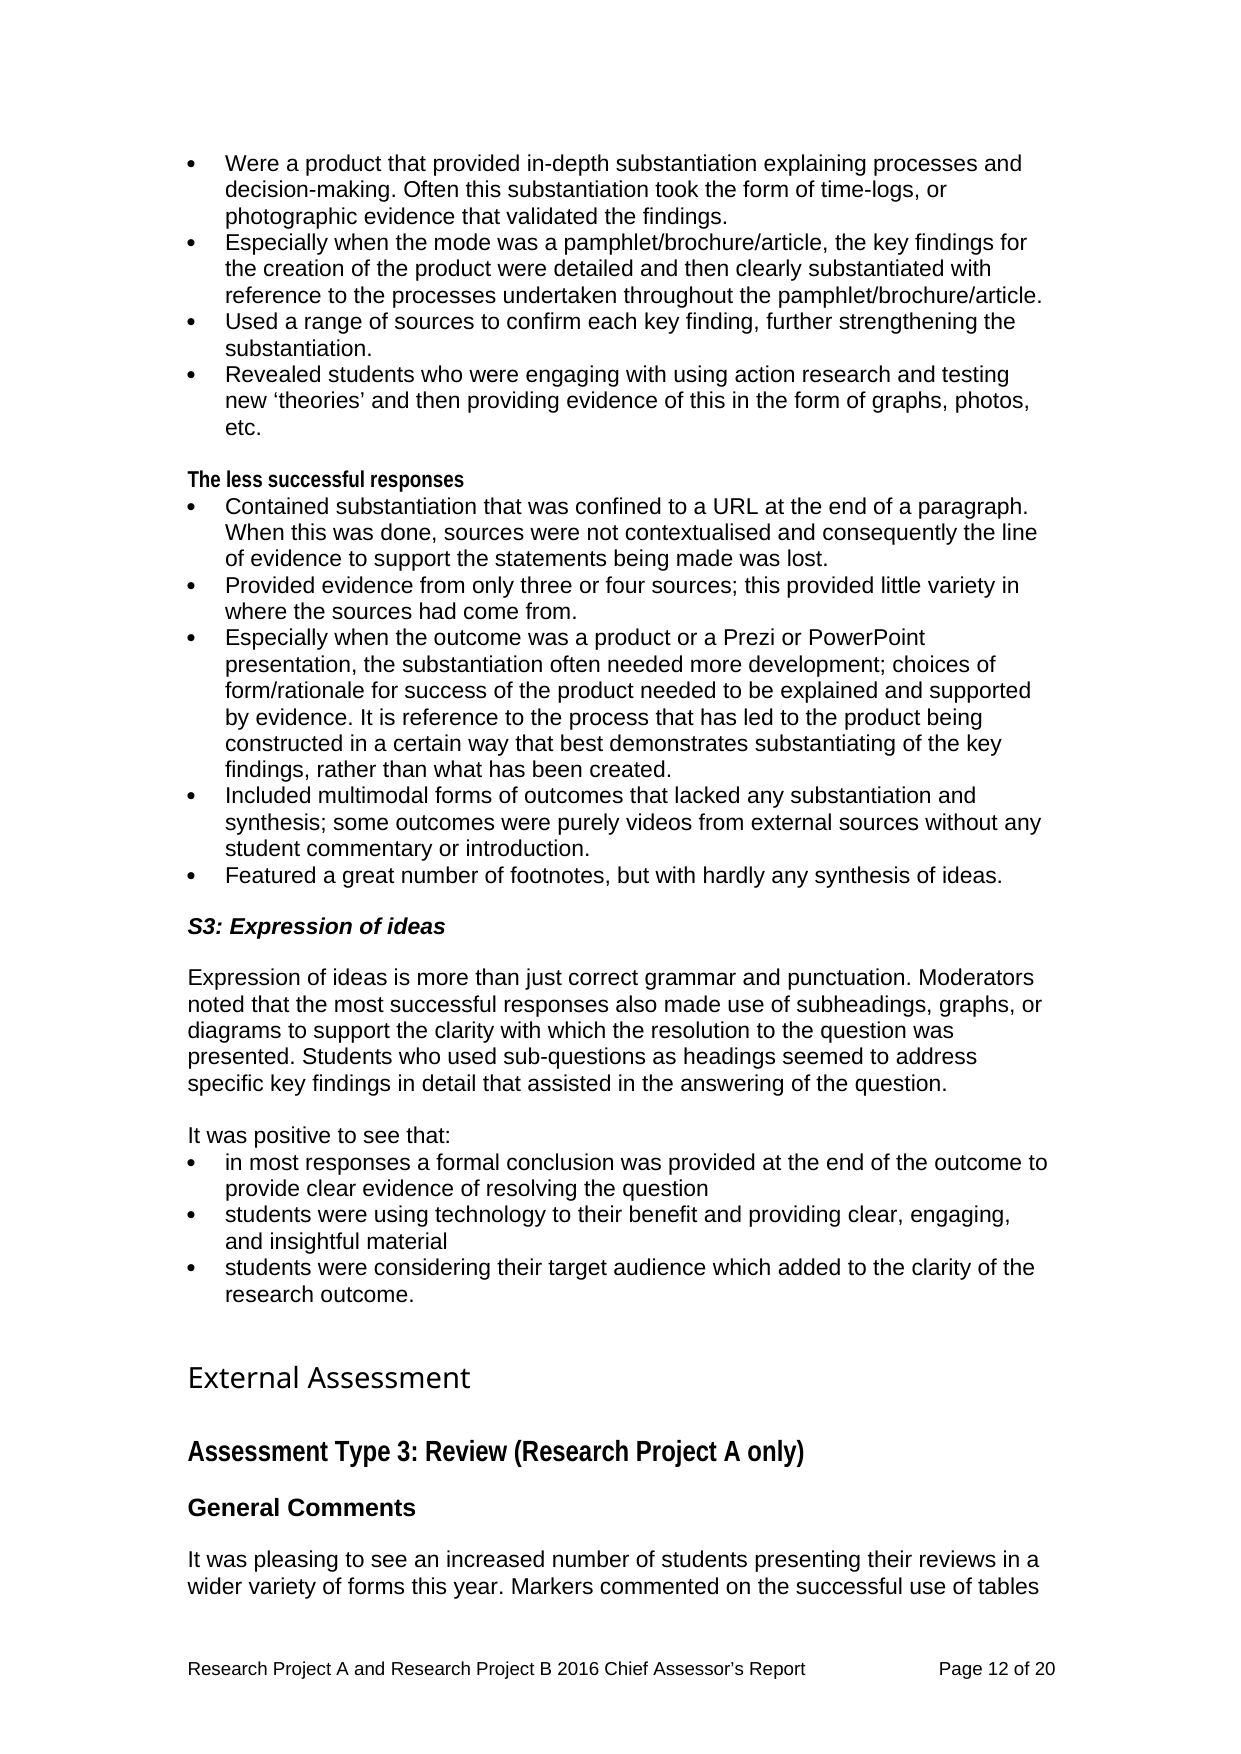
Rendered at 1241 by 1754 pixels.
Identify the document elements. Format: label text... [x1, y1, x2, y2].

list students were using technology to their benefit and providing clear, engaging, and insightful material [187, 1201, 1053, 1254]
list students were considering their target audience which added to the clarity of the research outcome. [187, 1254, 1053, 1307]
subtitle Assessment Type 3: Review (Research Project A only) [187, 1434, 1053, 1467]
list Used a range of sources to confirm each key finding, further strengthening the substantiation. [187, 308, 1053, 361]
list The less successful responses [187, 466, 1053, 493]
list Especially when the outcome was a product or a Prezi or PowerPoint presentation, the substantiation often needed more development; choices of form/rationale for success of the product needed to be explained and supported by evidence. It is reference to the process that has led to the product being constructed in a certain way that best demonstrates substantiating of the key findings, rather than what has been created. [187, 624, 1053, 782]
list in most responses a formal conclusion was provided at the end of the outcome to provide clear evidence of resolving the question [187, 1149, 1053, 1201]
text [187, 1546, 1053, 1599]
text S3: Expression of ideas [187, 913, 1053, 939]
list Revealed students who were engaging with using action research and testing new ‘theories’ and then providing evidence of this in the form of graphs, photos, etc. [187, 361, 1053, 440]
list Were a product that provided in-depth substantiation explaining processes and decision-making. Often this substantiation took the form of time-logs, or photographic evidence that validated the findings. [187, 150, 1053, 229]
list Contained substantiation that was confined to a URL at the end of a paragraph. When this was done, sources were not contextualised and consequently the line of evidence to support the statements being made was lost. [187, 493, 1053, 572]
subtitle External Assessment [187, 1357, 1053, 1397]
subtitle General Comments [187, 1492, 1053, 1521]
list Provided evidence from only three or four sources; this provided little variety in where the sources had come from. [187, 572, 1053, 624]
text Expression of ideas is more than just correct grammar and punctuation. Moderators noted that the most successful responses also made use of subheadings, graphs, or diagrams to support the clarity with which the resolution to the question was presented. Students who used sub-questions as headings seemed to address specific key findings in detail that assisted in the answering of the question. [187, 964, 1053, 1096]
text It was positive to see that: [187, 1122, 1053, 1149]
list Featured a great number of footnotes, but with hardly any synthesis of ideas. [187, 862, 1053, 888]
list Especially when the mode was a pamphlet/brochure/article, the key findings for the creation of the product were detailed and then clearly substantiated with reference to the processes undertaken throughout the pamphlet/brochure/article. [187, 229, 1053, 308]
list Included multimodal forms of outcomes that lacked any substantiation and synthesis; some outcomes were purely videos from external sources without any student commentary or introduction. [187, 782, 1053, 862]
